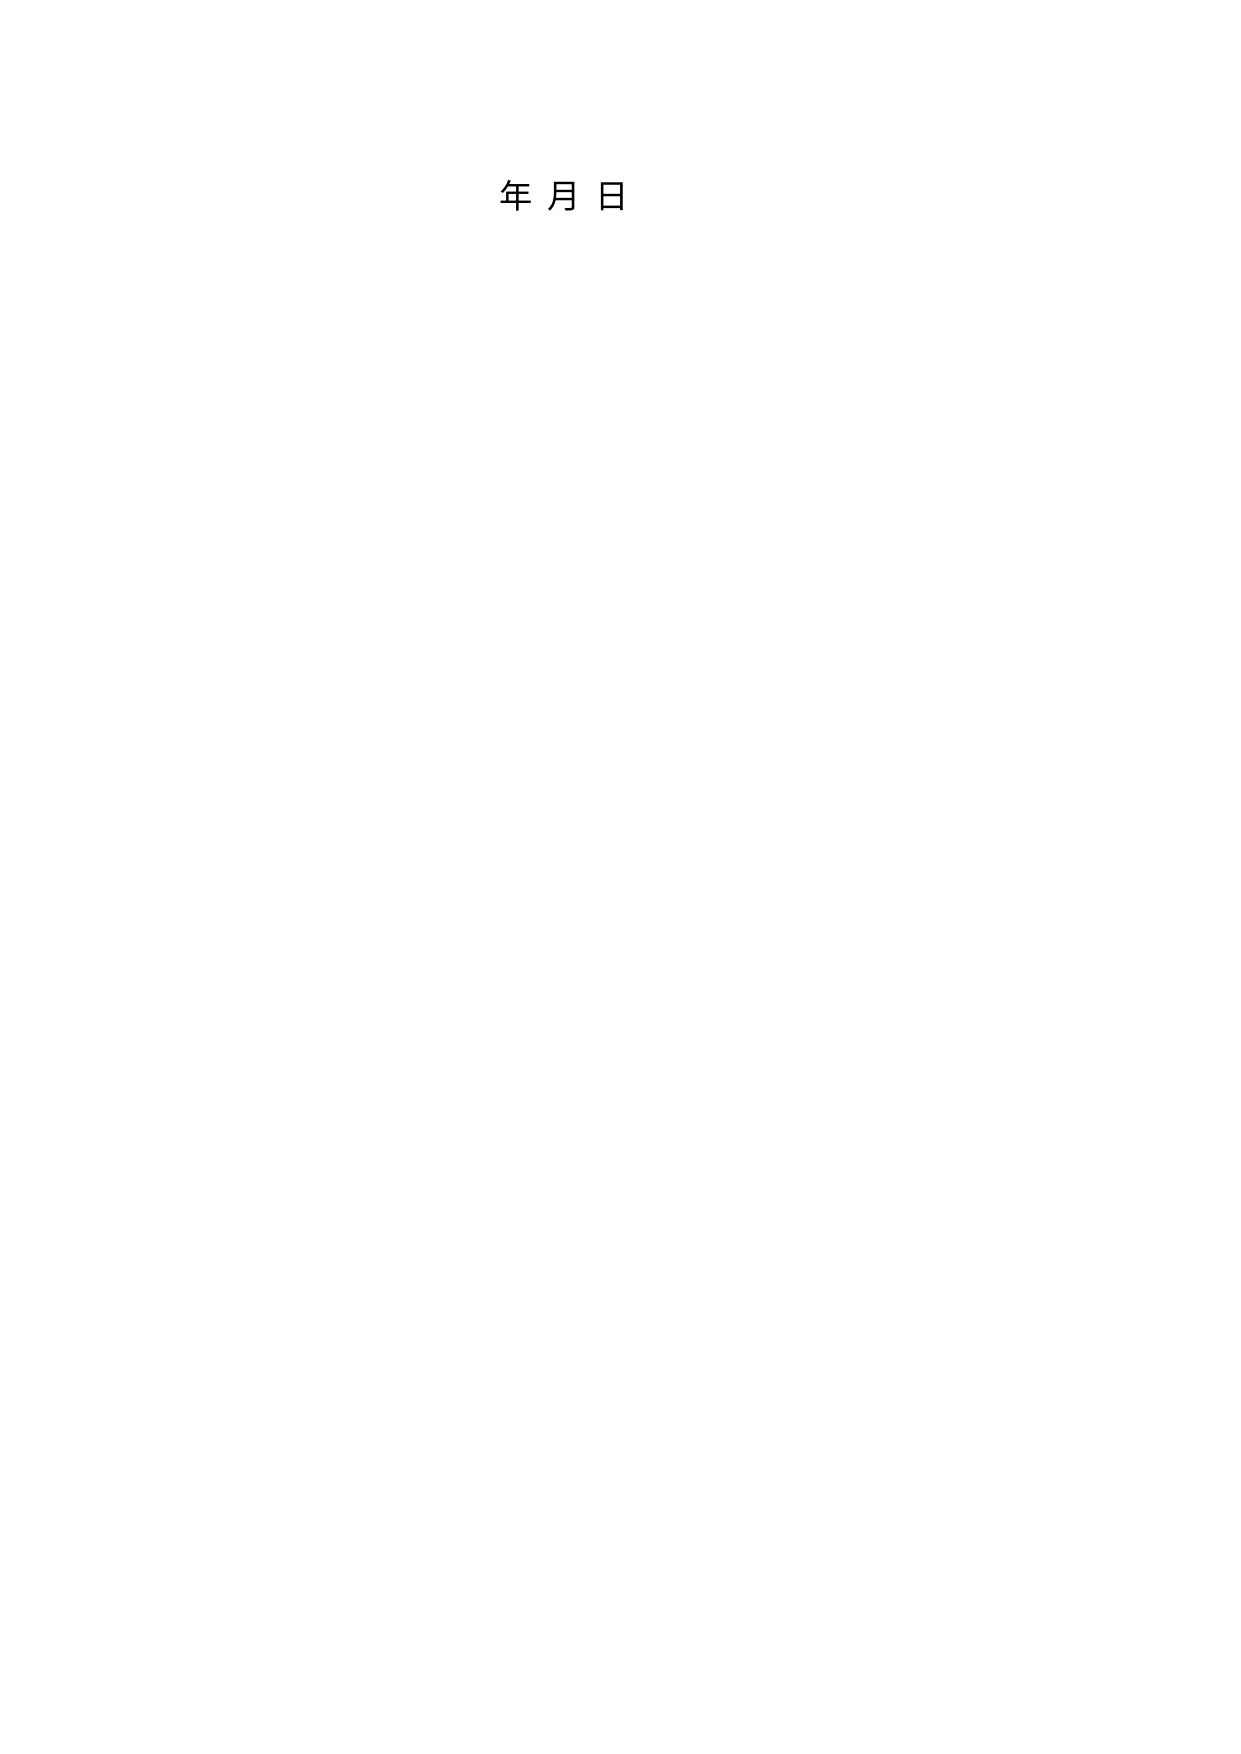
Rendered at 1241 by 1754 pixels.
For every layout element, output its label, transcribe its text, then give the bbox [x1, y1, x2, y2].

text 年 月 日 [187, 162, 1053, 227]
